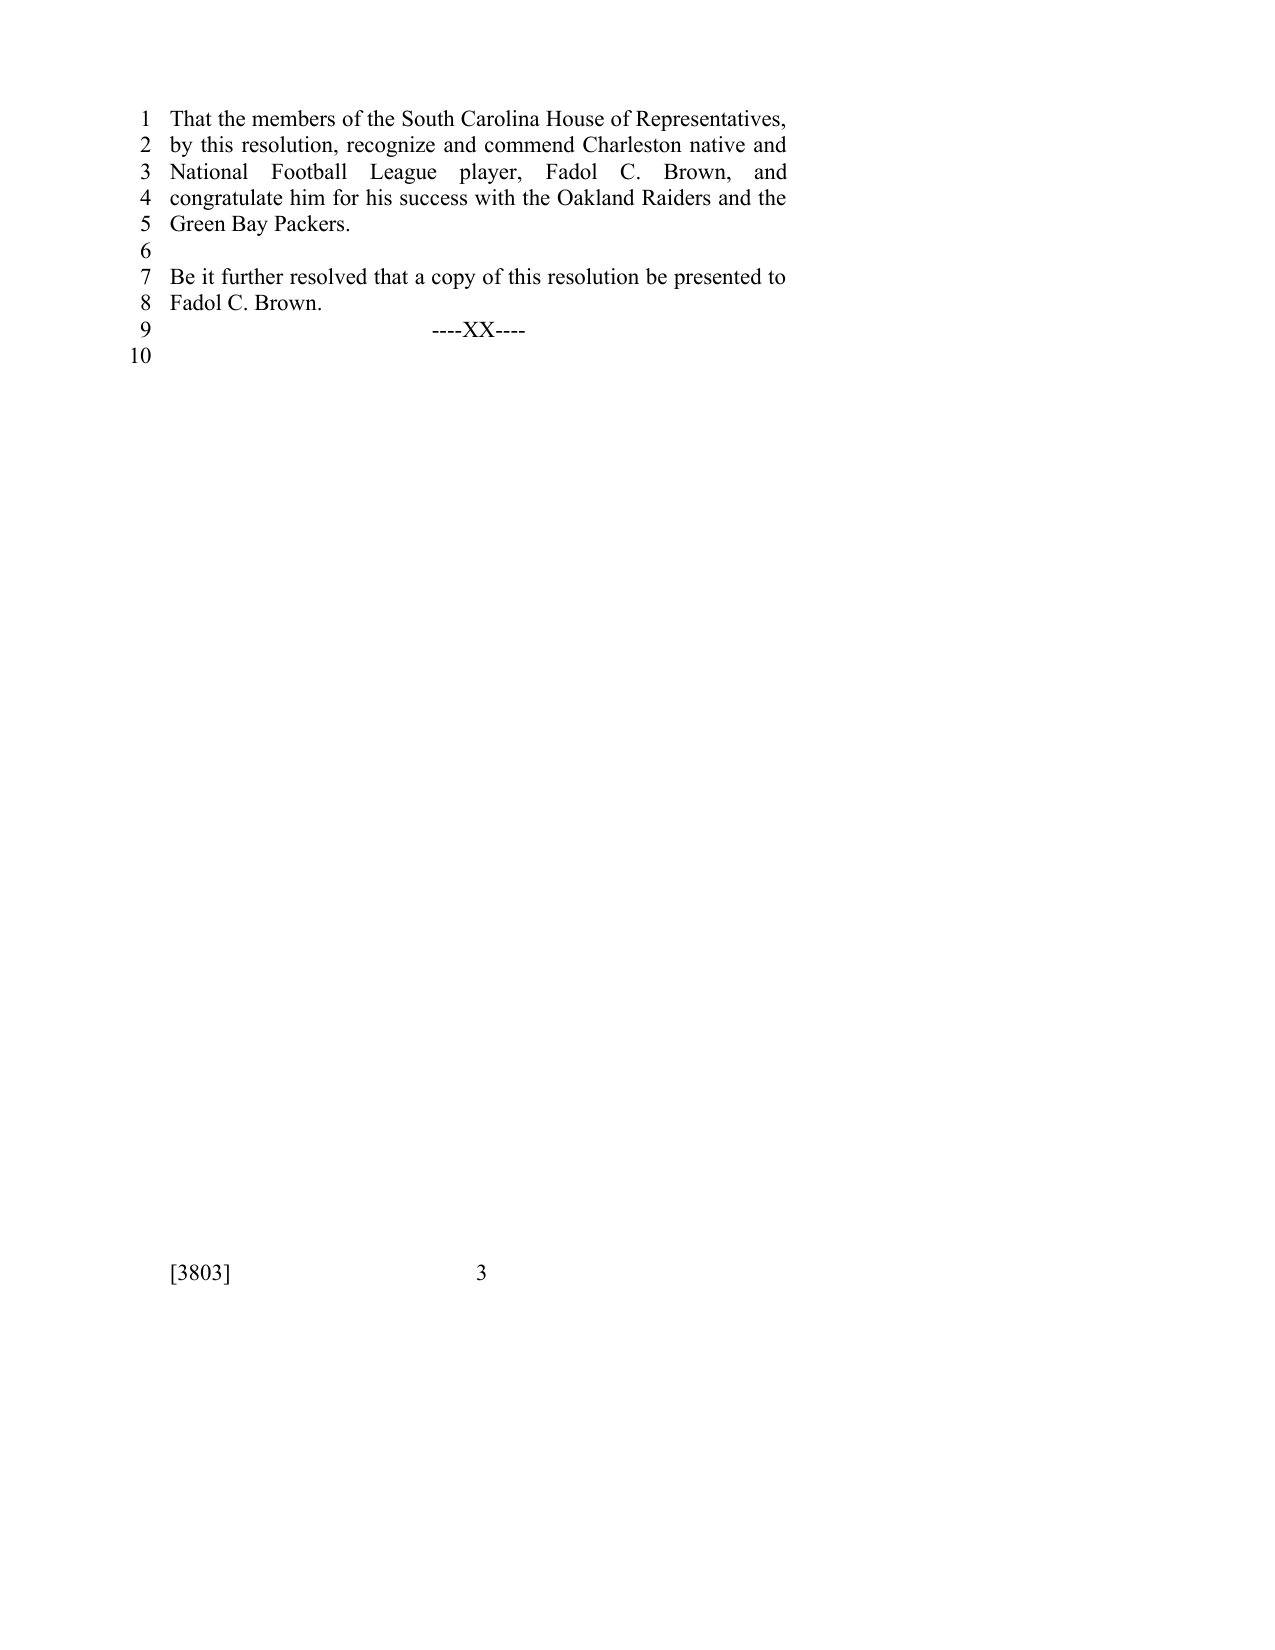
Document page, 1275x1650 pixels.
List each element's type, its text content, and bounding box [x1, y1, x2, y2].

text Be it further resolved that a copy of this resolution be presented to Fadol C. Brown. [169, 263, 787, 316]
text That the members of the South Carolina House of Representatives, by this resolution, recognize and commend Charleston native and National Football League player, Fadol C. Brown, and congratulate him for his success with the Oakland Raiders and the Green Bay Packers. [169, 105, 787, 237]
text ----XX---- [169, 316, 787, 342]
